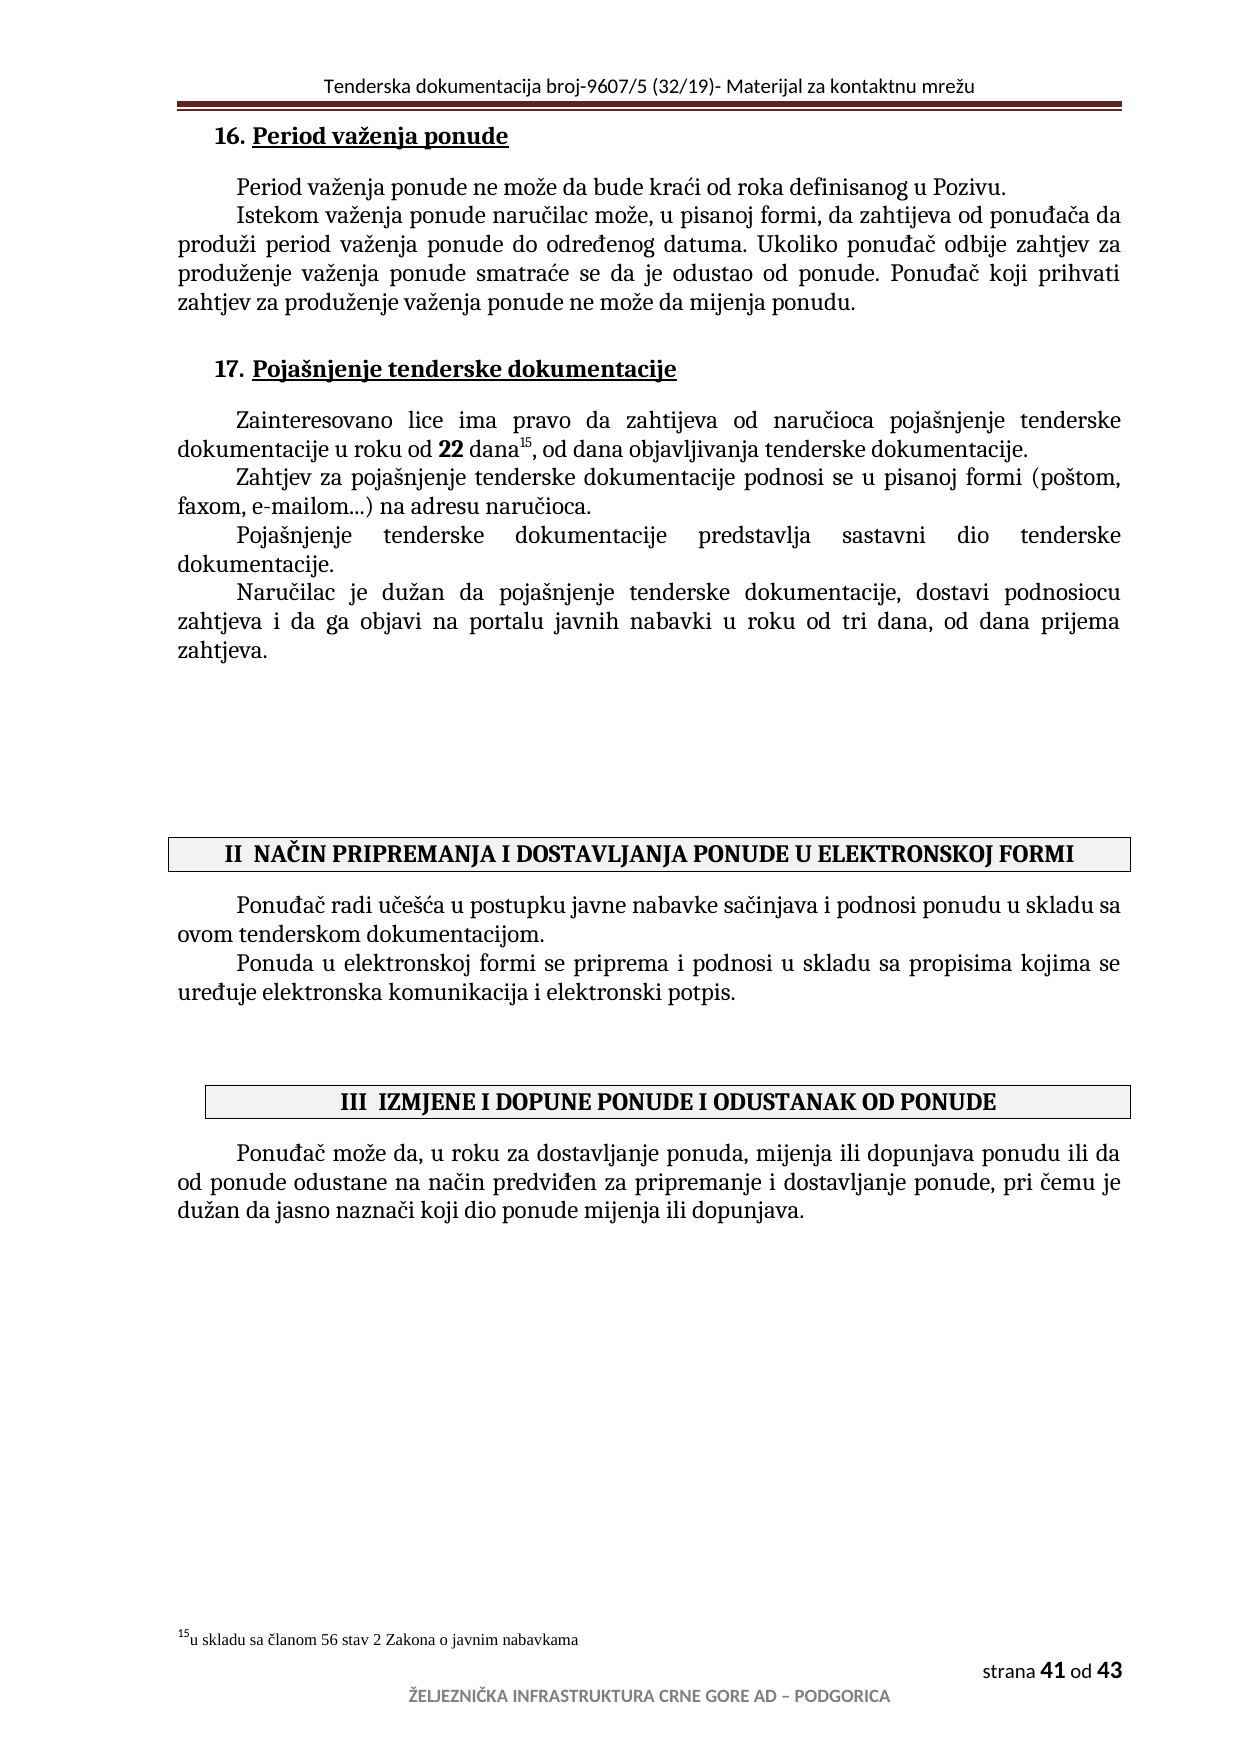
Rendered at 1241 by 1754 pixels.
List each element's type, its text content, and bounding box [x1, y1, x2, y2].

text Period važenja ponude ne može da bude kraći od roka definisanog u Pozivu. [177, 173, 1122, 201]
text Istekom važenja ponude naručilac može, u pisanoj formi, da zahtijeva od ponuđača da produži period važenja ponude do određenog datuma. Ukoliko ponuđač odbije zahtjev za produženje važenja ponude smatraće se da je odustao od ponude. Ponuđač koji prihvati zahtjev za produženje važenja ponude ne može da mijenja ponudu. [177, 201, 1122, 316]
list Pojašnjenje tenderske dokumentacije [215, 355, 1122, 384]
text Ponuđač može da, u roku za dostavljanje ponuda, mijenja ili dopunjava ponudu ili da od ponude odustane na način predviđen za pripremanje i dostavljanje ponude, pri čemu je dužan da jasno naznači koji dio ponude mijenja ili dopunjava. [177, 1139, 1122, 1225]
text Zahtjev za pojašnjenje tenderske dokumentacije podnosi se u pisanoj formi (poštom, faxom, e-mailom...) na adresu naručioca. [177, 463, 1122, 521]
text Zainteresovano lice ima pravo da zahtijeva od naručioca pojašnjenje tenderske dokumentacije u roku od 22 dana, od dana objavljivanja tenderske dokumentacije. [177, 406, 1122, 463]
text Ponuđač radi učešća u postupku javne nabavke sačinjava i podnosi ponudu u skladu sa ovom tenderskom dokumentacijom. [177, 891, 1122, 949]
text Ponuda u elektronskoj formi se priprema i podnosi u skladu sa propisima kojima se uređuje elektronska komunikacija i elektronski potpis. [177, 949, 1122, 1006]
list Period važenja ponude [215, 122, 1122, 151]
text Pojašnjenje tenderske dokumentacije predstavlja sastavni dio tenderske dokumentacije. [177, 521, 1122, 578]
text Naručilac je dužan da pojašnjenje tenderske dokumentacije, dostavi podnosiocu zahtjeva i da ga objavi na portalu javnih nabavki u roku od tri dana, od dana prijema zahtjeva. [177, 578, 1122, 664]
text III IZMJENE I DOPUNE PONUDE I ODUSTANAK OD PONUDE [206, 1086, 1130, 1118]
list II NAČIN PRIPREMANJA I DOSTAVLJANJA PONUDE U ELEKTRONSKOJ FORMI [169, 838, 1130, 871]
